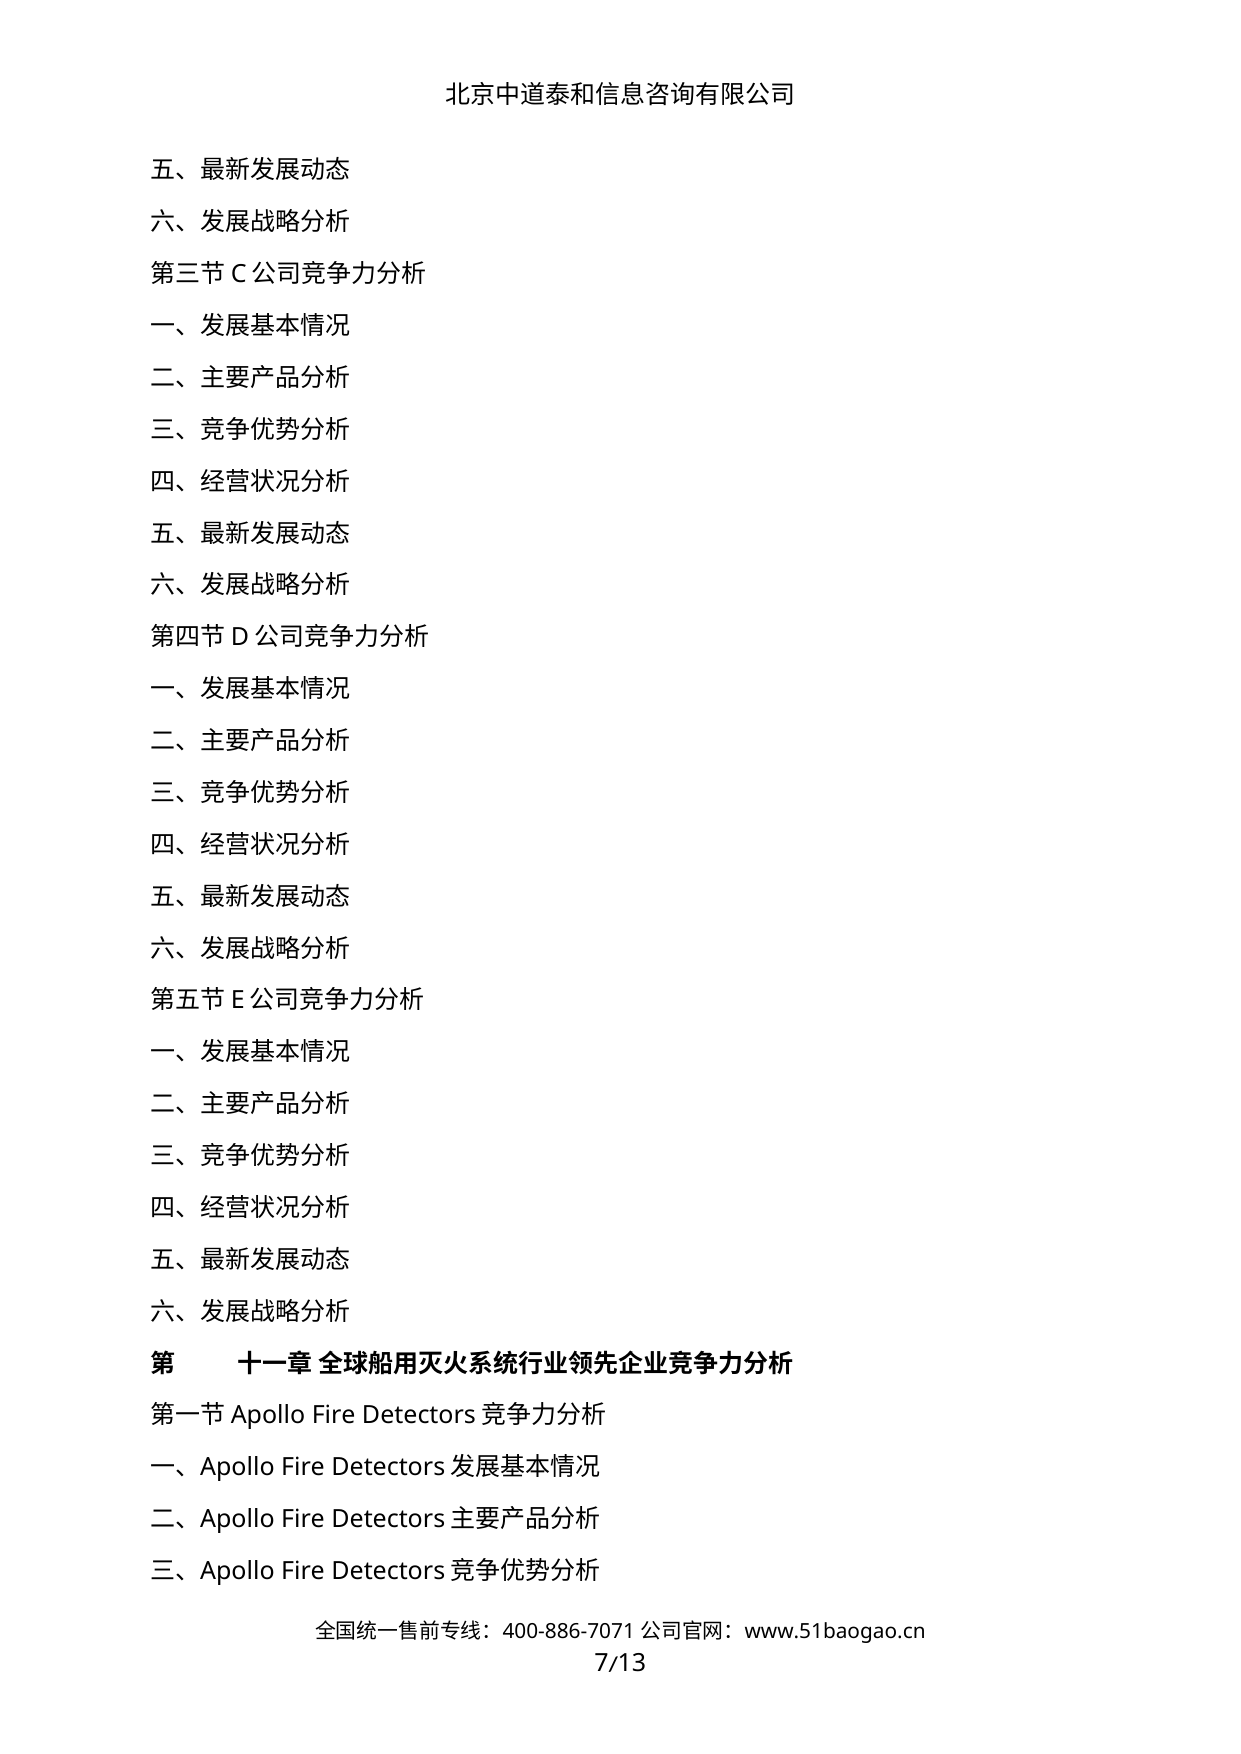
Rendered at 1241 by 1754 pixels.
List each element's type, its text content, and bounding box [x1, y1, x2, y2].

text 一、发展基本情况 [150, 669, 1090, 705]
text 三、竞争优势分析 [150, 772, 1090, 809]
text 三、竞争优势分析 [150, 409, 1090, 446]
text 五、最新发展动态 [150, 876, 1090, 912]
text 六、发展战略分析 [150, 928, 1090, 964]
text 六、发展战略分析 [150, 202, 1090, 238]
text 四、经营状况分析 [150, 1187, 1090, 1224]
text 三、Apollo Fire Detectors竞争优势分析 [150, 1551, 1090, 1587]
text 第 十一章 全球船用灭火系统行业领先企业竞争力分析 [150, 1343, 1090, 1379]
text 五、最新发展动态 [150, 513, 1090, 549]
text 二、主要产品分析 [150, 357, 1090, 394]
text 第四节 D公司竞争力分析 [150, 617, 1090, 653]
text 四、经营状况分析 [150, 461, 1090, 497]
text 第三节 C公司竞争力分析 [150, 254, 1090, 290]
text 三、竞争优势分析 [150, 1136, 1090, 1172]
text 第一节 Apollo Fire Detectors竞争力分析 [150, 1395, 1090, 1431]
text 一、Apollo Fire Detectors发展基本情况 [150, 1447, 1090, 1483]
text 一、发展基本情况 [150, 306, 1090, 342]
text 六、发展战略分析 [150, 1291, 1090, 1327]
text 五、最新发展动态 [150, 150, 1090, 186]
text 二、主要产品分析 [150, 721, 1090, 757]
text 二、Apollo Fire Detectors主要产品分析 [150, 1499, 1090, 1535]
text 六、发展战略分析 [150, 565, 1090, 601]
text 一、发展基本情况 [150, 1032, 1090, 1068]
text 五、最新发展动态 [150, 1239, 1090, 1276]
text 二、主要产品分析 [150, 1084, 1090, 1120]
text 四、经营状况分析 [150, 824, 1090, 861]
text 第五节 E公司竞争力分析 [150, 980, 1090, 1016]
